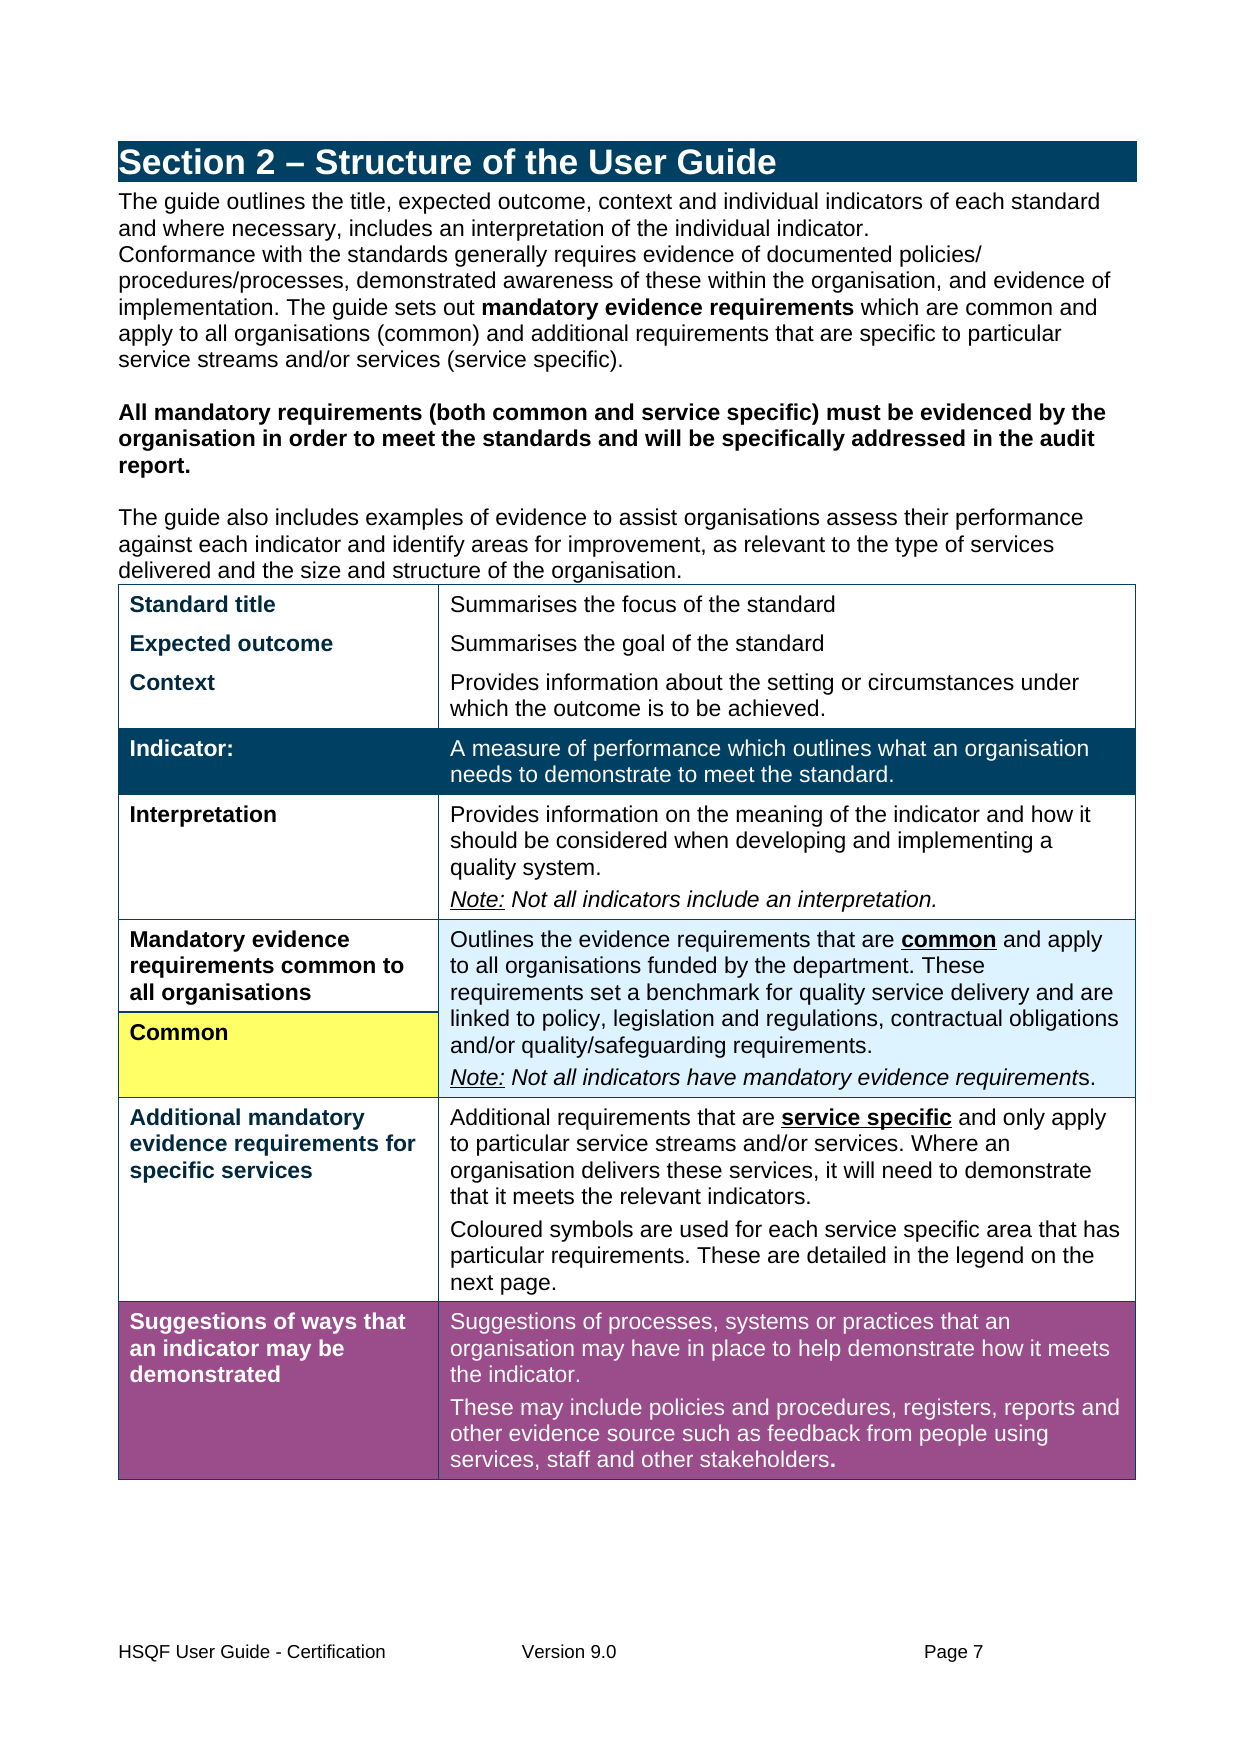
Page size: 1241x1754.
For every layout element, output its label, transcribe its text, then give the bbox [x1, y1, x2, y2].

table_cell Summarises the goal of the standard [439, 623, 1135, 662]
table_cell A measure of performance which outlines what an organisation needs to demonstrate to meet the standard. [439, 729, 1135, 794]
text The guide outlines the title, expected outcome, context and individual indicators of each standard and where necessary, includes an interpretation of the individual indicator. Conformance with the standards generally requires evidence of documented policies/ procedures/processes, demonstrated awareness of these within the organisation, and evidence of implementation. The guide sets out mandatory evidence requirements which are common and apply to all organisations (common) and additional requirements that are specific to particular service streams and/or services (service specific). All mandatory requirements (both common and service specific) must be evidenced by the organisation in order to meet the standards and will be specifically addressed in the audit report. The guide also includes examples of evidence to assist organisations assess their performance against each indicator and identify areas for improvement, as relevant to the type of services delivered and the size and structure of the organisation. [118, 188, 1137, 583]
table_cell Context [119, 662, 438, 727]
table_cell Outlines the evidence requirements that are common and apply to all organisations funded by the department. These requirements set a benchmark for quality service delivery and are linked to policy, legislation and regulations, contractual obligations and/or quality/safeguarding requirements. Note: Not all indicators have mandatory evidence requirements. [439, 920, 1135, 1097]
table_cell Indicator: [119, 729, 438, 794]
table_cell Expected outcome [119, 623, 438, 662]
table_cell Suggestions of processes, systems or practices that an organisation may have in place to help demonstrate how it meets the indicator. These may include policies and procedures, registers, reports and other evidence source such as feedback from people using services, staff and other stakeholders. [439, 1302, 1135, 1479]
table_cell Additional requirements that are service specific and only apply to particular service streams and/or services. Where an organisation delivers these services, it will need to demonstrate that it meets the relevant indicators. Coloured symbols are used for each service specific area that has particular requirements. These are detailed in the legend on the next page. [439, 1098, 1135, 1301]
table_cell Provides information about the setting or circumstances under which the outcome is to be achieved. [439, 662, 1135, 727]
table_cell Interpretation [119, 795, 438, 919]
table_cell Mandatory evidence requirements common to all organisations [119, 920, 438, 1011]
table_header Standard title [119, 585, 438, 623]
table_cell Provides information on the meaning of the indicator and how it should be considered when developing and implementing a quality system. Note: Not all indicators include an interpretation. [439, 795, 1135, 919]
table_cell Suggestions of ways that an indicator may be demonstrated [119, 1302, 438, 1479]
table_cell Common [119, 1013, 438, 1097]
table_header Summarises the focus of the standard [439, 585, 1135, 623]
subtitle Section 2 – Structure of the User Guide [118, 141, 1137, 182]
table_cell Additional mandatory evidence requirements for specific services [119, 1098, 438, 1301]
